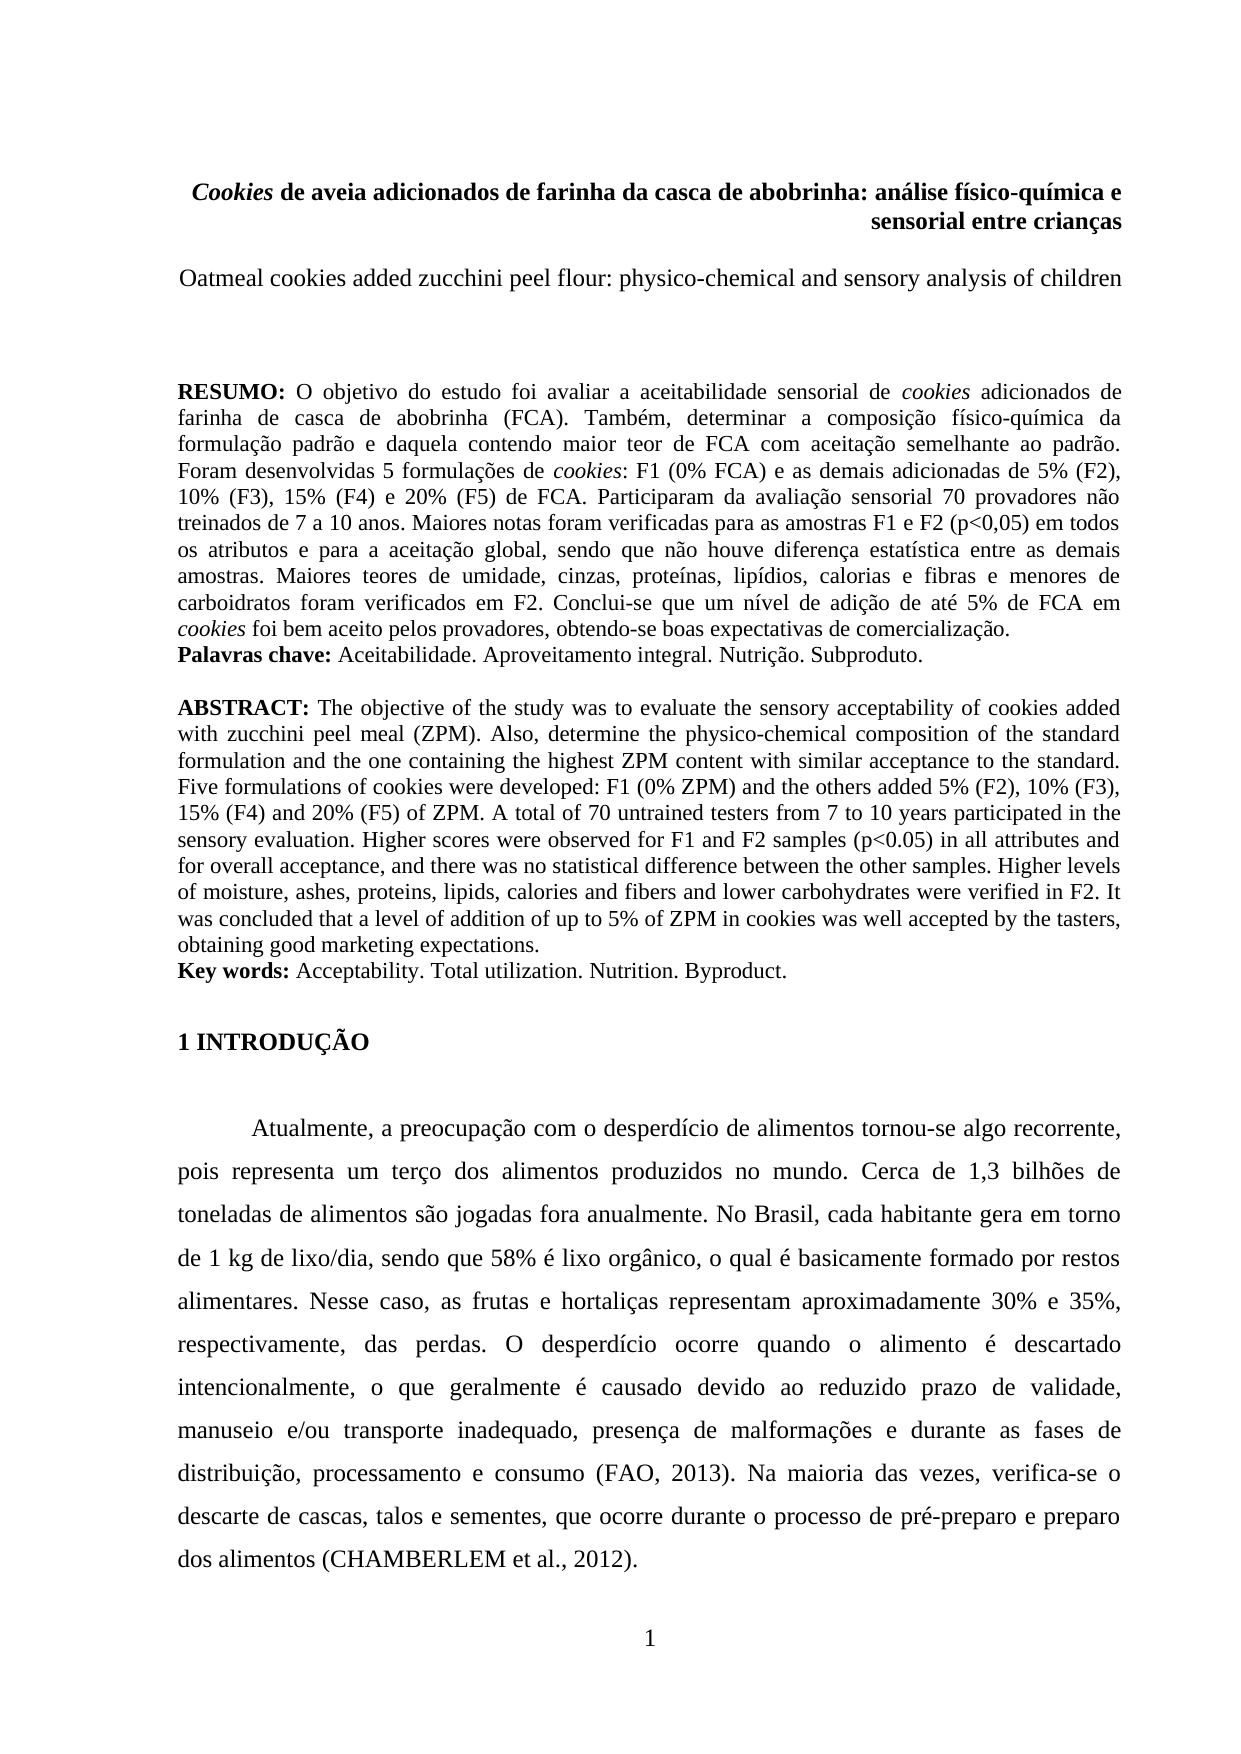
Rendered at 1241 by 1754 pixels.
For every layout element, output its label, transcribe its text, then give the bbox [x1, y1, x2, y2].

text Palavras chave: Aceitabilidade. Aproveitamento integral. Nutrição. Subproduto. [177, 641, 1122, 668]
text Cookies de aveia adicionados de farinha da casca de abobrinha: análise físico-química e sensorial entre crianças [177, 177, 1122, 235]
text Oatmeal cookies added zucchini peel flour: physico-chemical and sensory analysis of children [177, 263, 1122, 292]
text RESUMO: O objetivo do estudo foi avaliar a aceitabilidade sensorial de cookies adicionados de farinha de casca de abobrinha (FCA). Também, determinar a composição físico-química da formulação padrão e daquela contendo maior teor de FCA com aceitação semelhante ao padrão. Foram desenvolvidas 5 formulações de cookies: F1 (0% FCA) e as demais adicionadas de 5% (F2), 10% (F3), 15% (F4) e 20% (F5) de FCA. Participaram da avaliação sensorial 70 provadores não treinados de 7 a 10 anos. Maiores notas foram verificadas para as amostras F1 e F2 (p<0,05) em todos os atributos e para a aceitação global, sendo que não houve diferença estatística entre as demais amostras. Maiores teores de umidade, cinzas, proteínas, lipídios, calorias e fibras e menores de carboidratos foram verificados em F2. Conclui-se que um nível de adição de até 5% de FCA em cookies foi bem aceito pelos provadores, obtendo-se boas expectativas de comercialização. [177, 378, 1122, 641]
text ABSTRACT: The objective of the study was to evaluate the sensory acceptability of cookies added with zucchini peel meal (ZPM). Also, determine the physico-chemical composition of the standard formulation and the one containing the highest ZPM content with similar acceptance to the standard. Five formulations of cookies were developed: F1 (0% ZPM) and the others added 5% (F2), 10% (F3), 15% (F4) and 20% (F5) of ZPM. A total of 70 untrained testers from 7 to 10 years participated in the sensory evaluation. Higher scores were observed for F1 and F2 samples (p<0.05) in all attributes and for overall acceptance, and there was no statistical difference between the other samples. Higher levels of moisture, ashes, proteins, lipids, calories and fibers and lower carbohydrates were verified in F2. It was concluded that a level of addition of up to 5% of ZPM in cookies was well accepted by the tasters, obtaining good marketing expectations. [177, 694, 1122, 957]
text 1 INTRODUÇÃO [177, 1027, 1122, 1056]
text Key words: Acceptability. Total utilization. Nutrition. Byproduct. [177, 957, 1122, 984]
text Atualmente, a preocupação com o desperdício de alimentos tornou-se algo recorrente, pois representa um terço dos alimentos produzidos no mundo. Cerca de 1,3 bilhões de toneladas de alimentos são jogadas fora anualmente. No Brasil, cada habitante gera em torno de 1 kg de lixo/dia, sendo que 58% é lixo orgânico, o qual é basicamente formado por restos alimentares. Nesse caso, as frutas e hortaliças representam aproximadamente 30% e 35%, respectivamente, das perdas. O desperdício ocorre quando o alimento é descartado intencionalmente, o que geralmente é causado devido ao reduzido prazo de validade, manuseio e/ou transporte inadequado, presença de malformações e durante as fases de distribuição, processamento e consumo (FAO, 2013). Na maioria das vezes, verifica-se o descarte de cascas, talos e sementes, que ocorre durante o processo de pré-preparo e preparo dos alimentos (CHAMBERLEM et al., 2012). [177, 1113, 1122, 1573]
